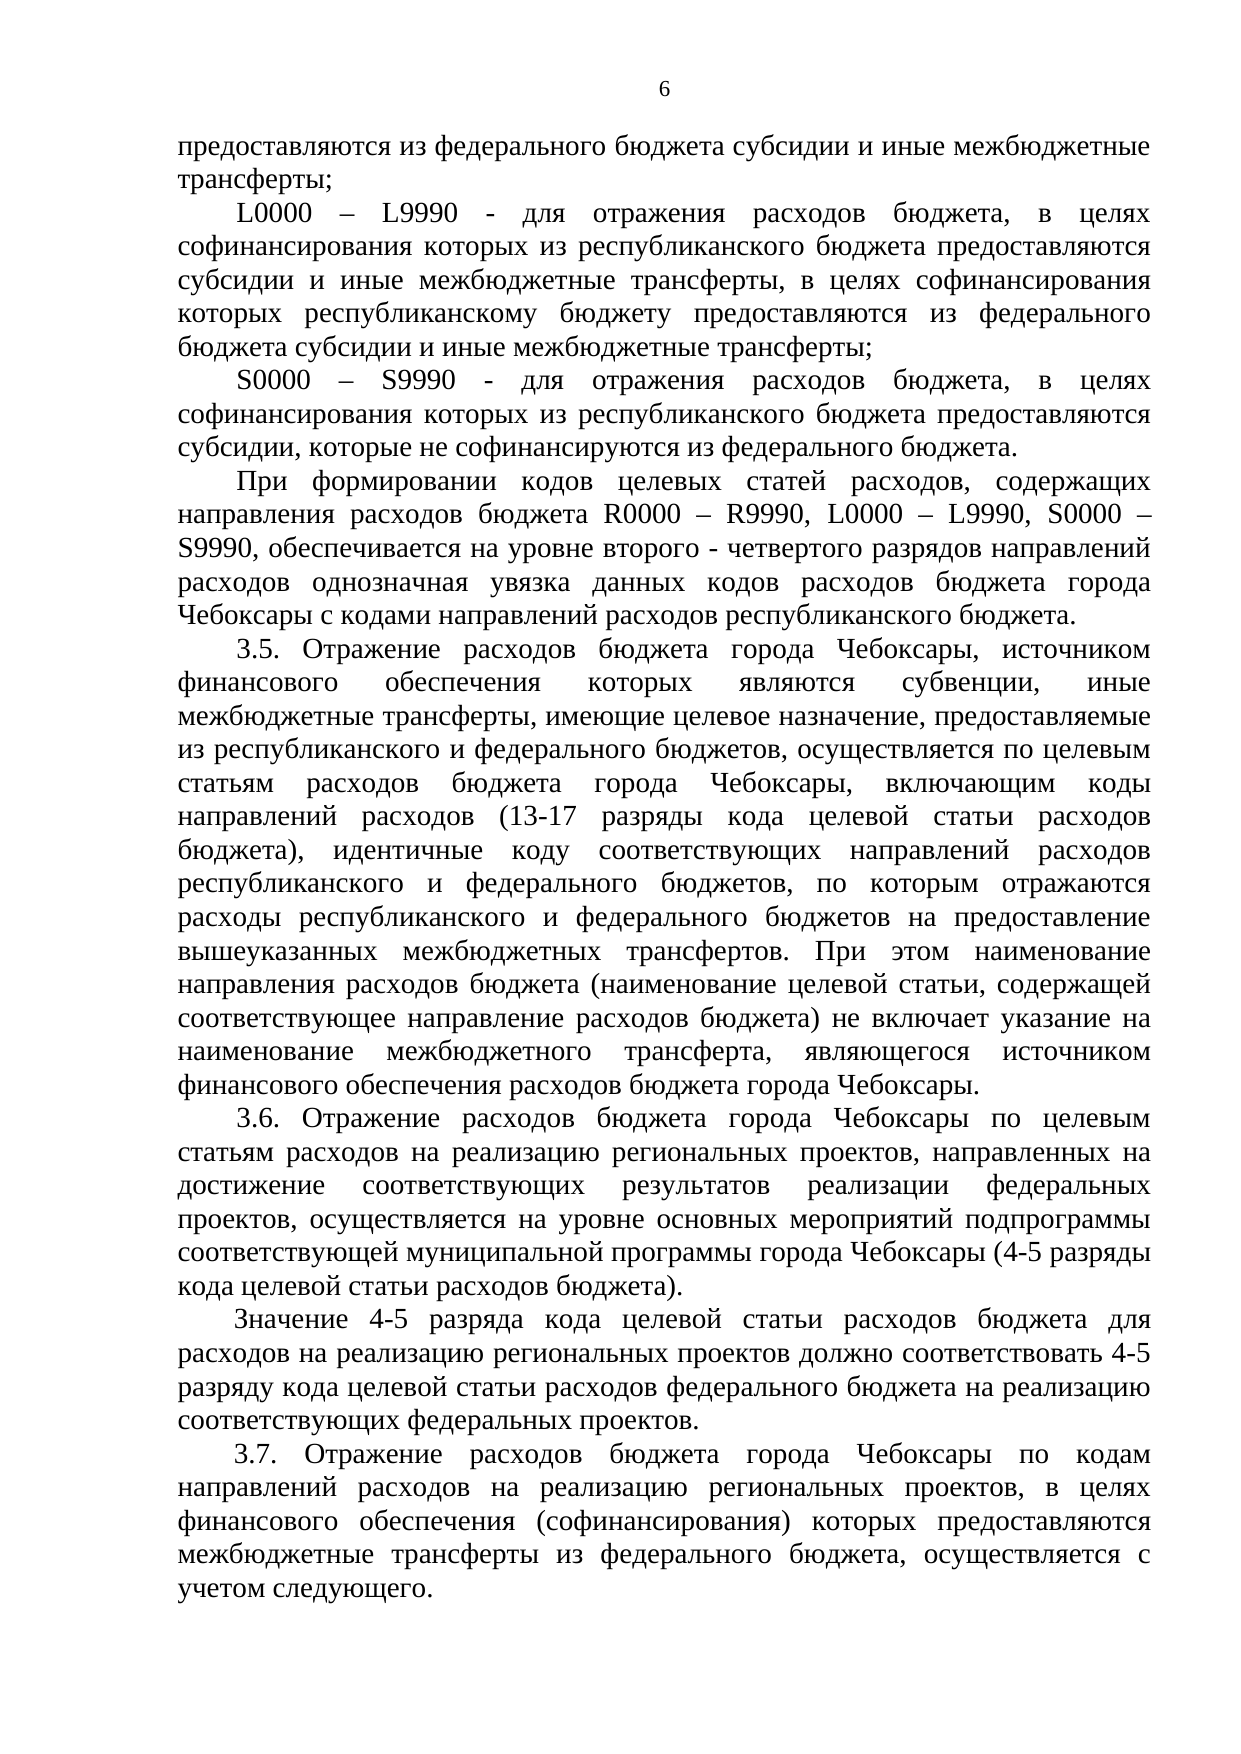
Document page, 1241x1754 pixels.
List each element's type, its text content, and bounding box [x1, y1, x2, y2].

text S0000 – S9990 - для отражения расходов бюджета, в целях софинансирования которых из республиканского бюджета предоставляются субсидии, которые не софинансируются из федерального бюджета. [177, 362, 1152, 463]
text 3.7. Отражение расходов бюджета города Чебоксары по кодам направлений расходов на реализацию региональных проектов, в целях финансового обеспечения (софинансирования) которых предоставляются межбюджетные трансферты из федерального бюджета, осуществляется с учетом следующего. [177, 1436, 1152, 1603]
text 3.5. Отражение расходов бюджета города Чебоксары, источником финансового обеспечения которых являются субвенции, иные межбюджетные трансферты, имеющие целевое назначение, предоставляемые из республиканского и федерального бюджетов, осуществляется по целевым статьям расходов бюджета города Чебоксары, включающим коды направлений расходов (13-17 разряды кода целевой статьи расходов бюджета), идентичные коду соответствующих направлений расходов республиканского и федерального бюджетов, по которым отражаются расходы республиканского и федерального бюджетов на предоставление вышеуказанных межбюджетных трансфертов. При этом наименование направления расходов бюджета (наименование целевой статьи, содержащей соответствующее направление расходов бюджета) не включает указание на наименование межбюджетного трансферта, являющегося источником финансового обеспечения расходов бюджета города Чебоксары. [177, 631, 1152, 1100]
text При формировании кодов целевых статей расходов, содержащих направления расходов бюджета R0000 – R9990, L0000 – L9990, S0000 – S9990, обеспечивается на уровне второго - четвертого разрядов направлений расходов однозначная увязка данных кодов расходов бюджета города Чебоксары с кодами направлений расходов республиканского бюджета. [177, 463, 1152, 631]
text Значение 4-5 разряда кода целевой статьи расходов бюджета для расходов на реализацию региональных проектов должно соответствовать 4-5 разряду кода целевой статьи расходов федерального бюджета на реализацию соответствующих федеральных проектов. [177, 1302, 1152, 1436]
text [177, 128, 1152, 195]
text 3.6. Отражение расходов бюджета города Чебоксары по целевым статьям расходов на реализацию региональных проектов, направленных на достижение соответствующих результатов реализации федеральных проектов, осуществляется на уровне основных мероприятий подпрограммы соответствующей муниципальной программы города Чебоксары (4-5 разряды кода целевой статьи расходов бюджета). [177, 1100, 1152, 1302]
text L0000 – L9990 - для отражения расходов бюджета, в целях софинансирования которых из республиканского бюджета предоставляются субсидии и иные межбюджетные трансферты, в целях софинансирования которых республиканскому бюджету предоставляются из федерального бюджета субсидии и иные межбюджетные трансферты; [177, 195, 1152, 362]
